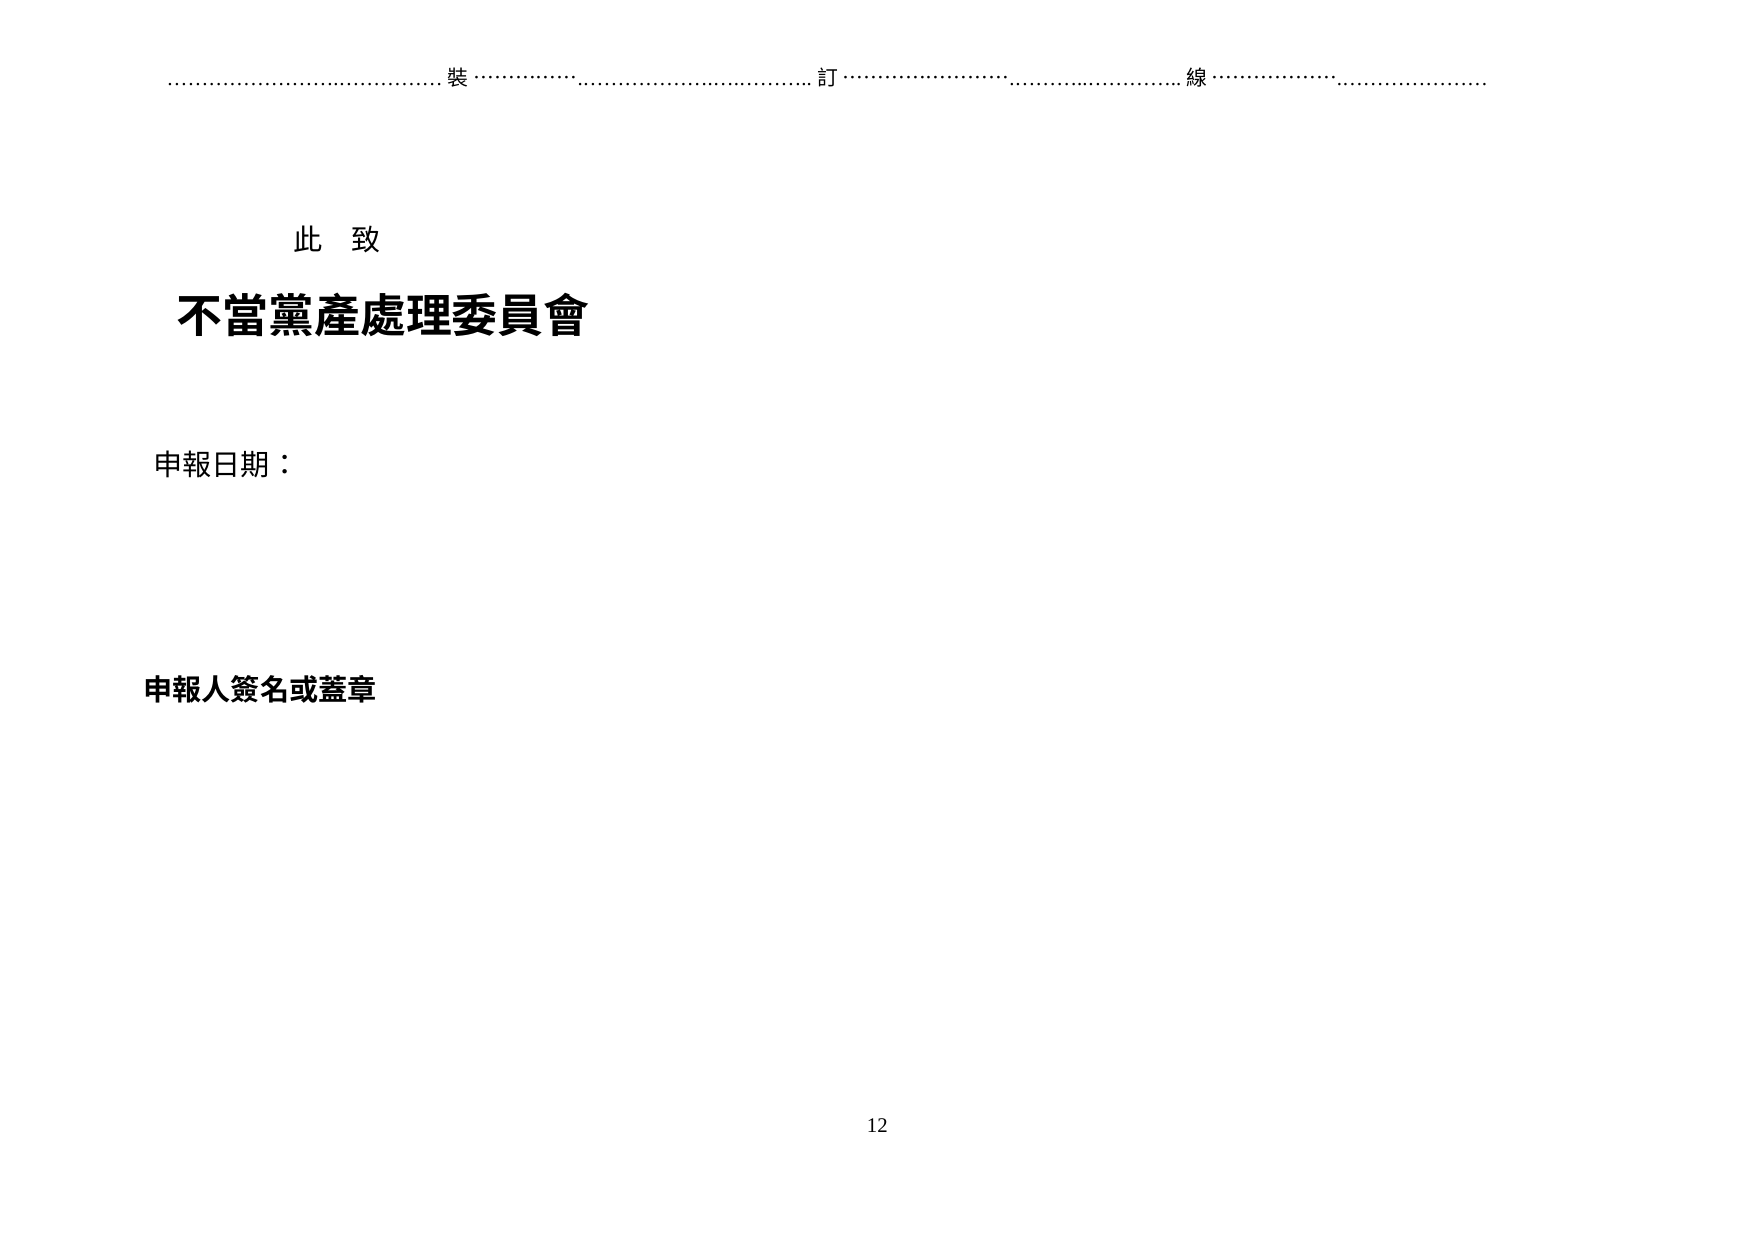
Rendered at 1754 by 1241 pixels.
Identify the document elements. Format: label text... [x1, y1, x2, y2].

text 不當黨產處理委員會 [118, 275, 1636, 350]
text 此 致 [118, 200, 1636, 275]
text 申報日期： [118, 425, 1636, 500]
text 申報人簽名或蓋章 [143, 650, 1631, 725]
